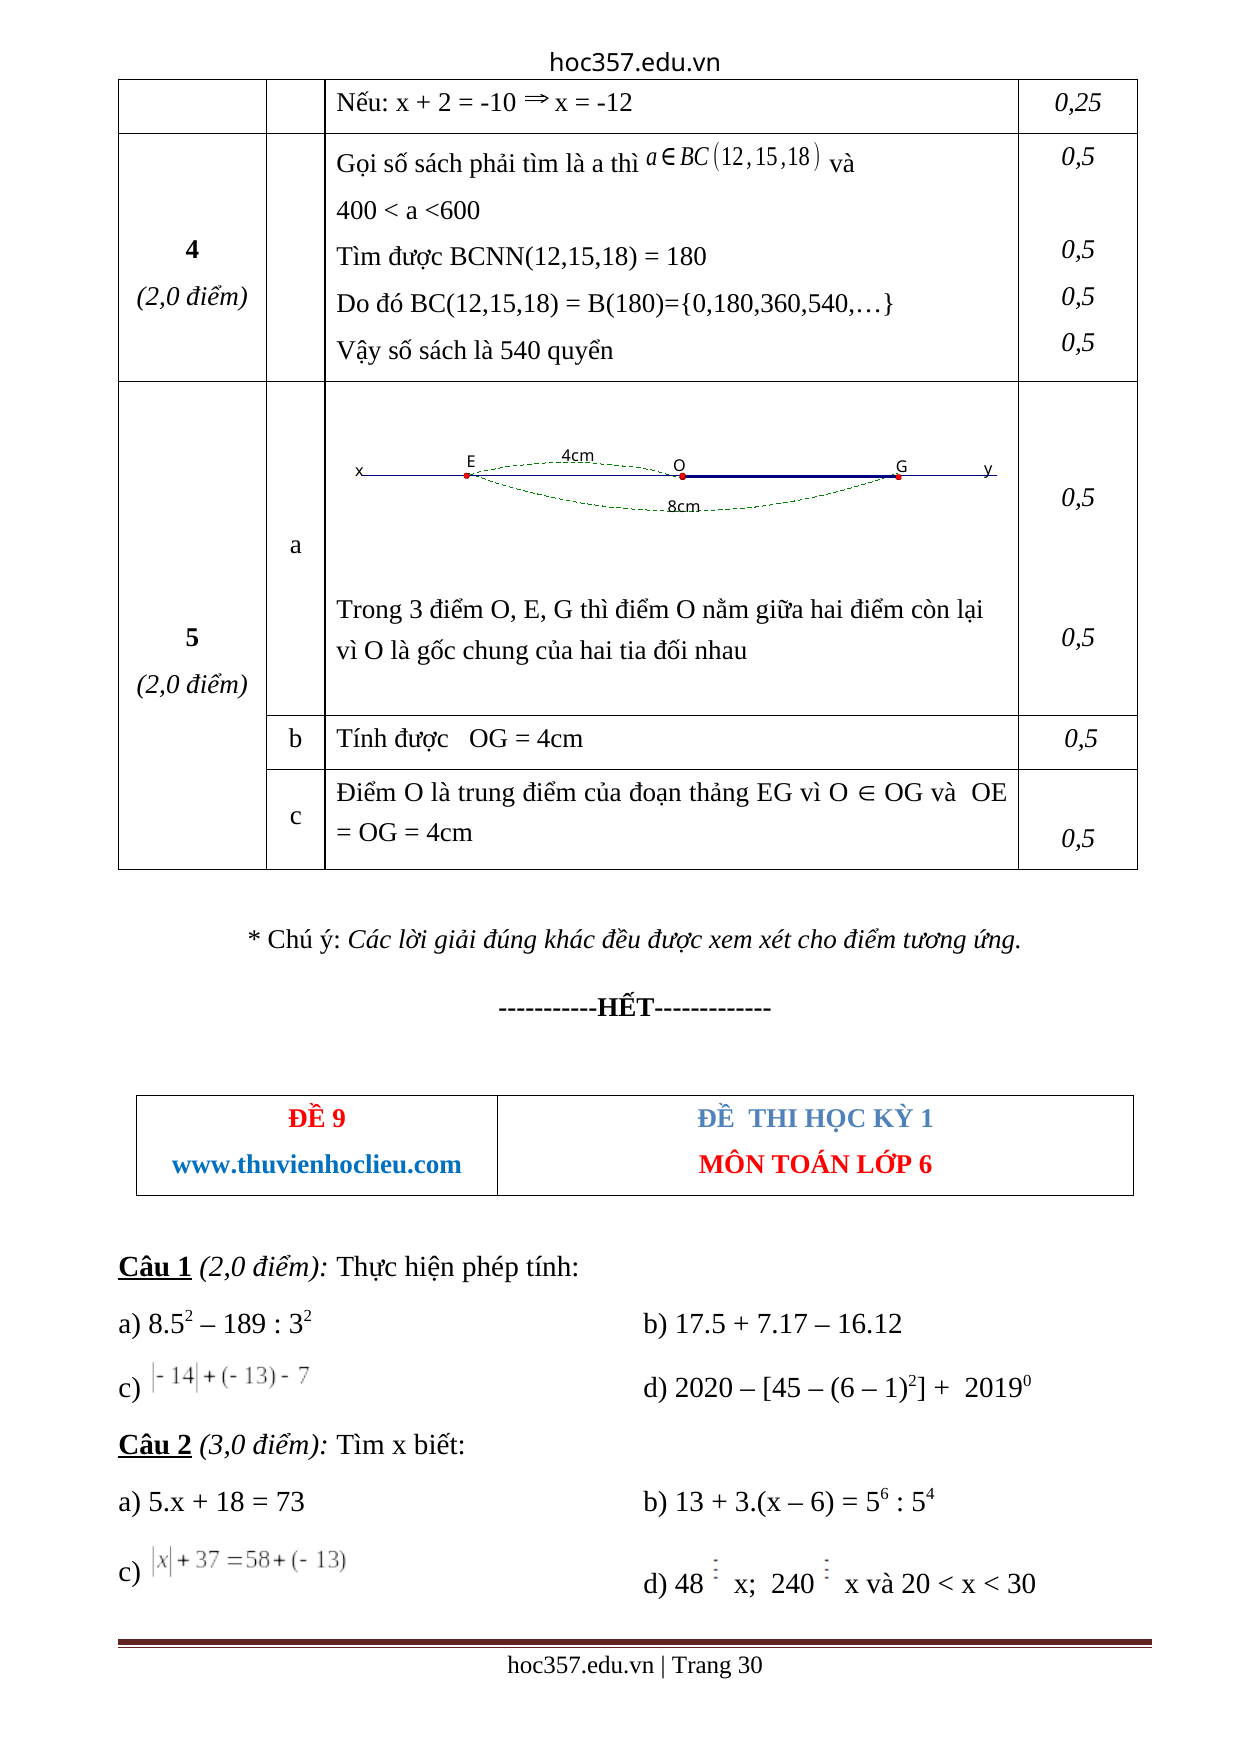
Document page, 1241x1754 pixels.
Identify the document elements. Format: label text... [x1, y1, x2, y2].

table_header ĐỀ 9 www.thuvienhoclieu.com [137, 1096, 497, 1195]
table_cell b [267, 80, 324, 132]
list c) d) 2020 – [45 – (6 – 1)2] + 20190 [118, 1356, 1152, 1404]
table_cell b [267, 716, 324, 768]
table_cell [326, 80, 1018, 132]
table_cell 4 (2,0 điểm) [119, 134, 266, 381]
table_cell 0,5 0,5 0,5 0,5 [1019, 134, 1137, 381]
text * Chú ý: Các lời giải đúng khác đều được xem xét cho điểm tương ứng. [118, 923, 1152, 954]
table_cell [267, 134, 324, 381]
table_cell Điểm O là trung điểm của đoạn thảng EG vì O OG và OE = OG = 4cm [326, 770, 1018, 869]
table_cell 0,5 0,5 [1019, 382, 1137, 714]
table_header ĐỀ THI HỌC KỲ 1 MÔN TOÁN LỚP 6 [498, 1096, 1133, 1195]
table_cell 0,5 [1019, 770, 1137, 869]
table_cell Trong 3 điểm O, E, G thì điểm O nằm giữa hai điểm còn lại vì O là gốc chung của hai tia đối nhau [326, 382, 1018, 714]
picture [703, 1552, 734, 1582]
table_cell 0,25 0,25 [1019, 80, 1137, 132]
table_cell a [267, 382, 324, 714]
text -----------HẾT------------- [118, 991, 1152, 1023]
table_cell Tính được OG = 4cm [326, 716, 1018, 768]
text Câu 1 (2,0 điểm): Thực hiện phép tính: [118, 1249, 1152, 1283]
text a) 5.x + 18 = 73 b) 13 + 3.(x – 6) = 56 : 54 [118, 1484, 1152, 1517]
table_cell 5 (2,0 điểm) [119, 382, 266, 869]
list a) 8.52 – 189 : 32 b) 17.5 + 7.17 – 16.12 [118, 1306, 1152, 1339]
text Câu 2 (3,0 điểm): Tìm x biết: [118, 1427, 1152, 1461]
text c) d) 48x; 240x và 20 < x < 30 [118, 1540, 1152, 1600]
picture [814, 1552, 845, 1582]
table_cell 0,5 [1019, 716, 1137, 768]
table_cell Gọi số sách phải tìm là a thì và 400 < a <600 Tìm được BCNN(12,15,18) = 180 Do đó BC(12,15,18) = B(180)={0,180,360,540,…} Vậy số sách là 540 quyển [326, 134, 1018, 381]
table_cell c [267, 770, 324, 869]
